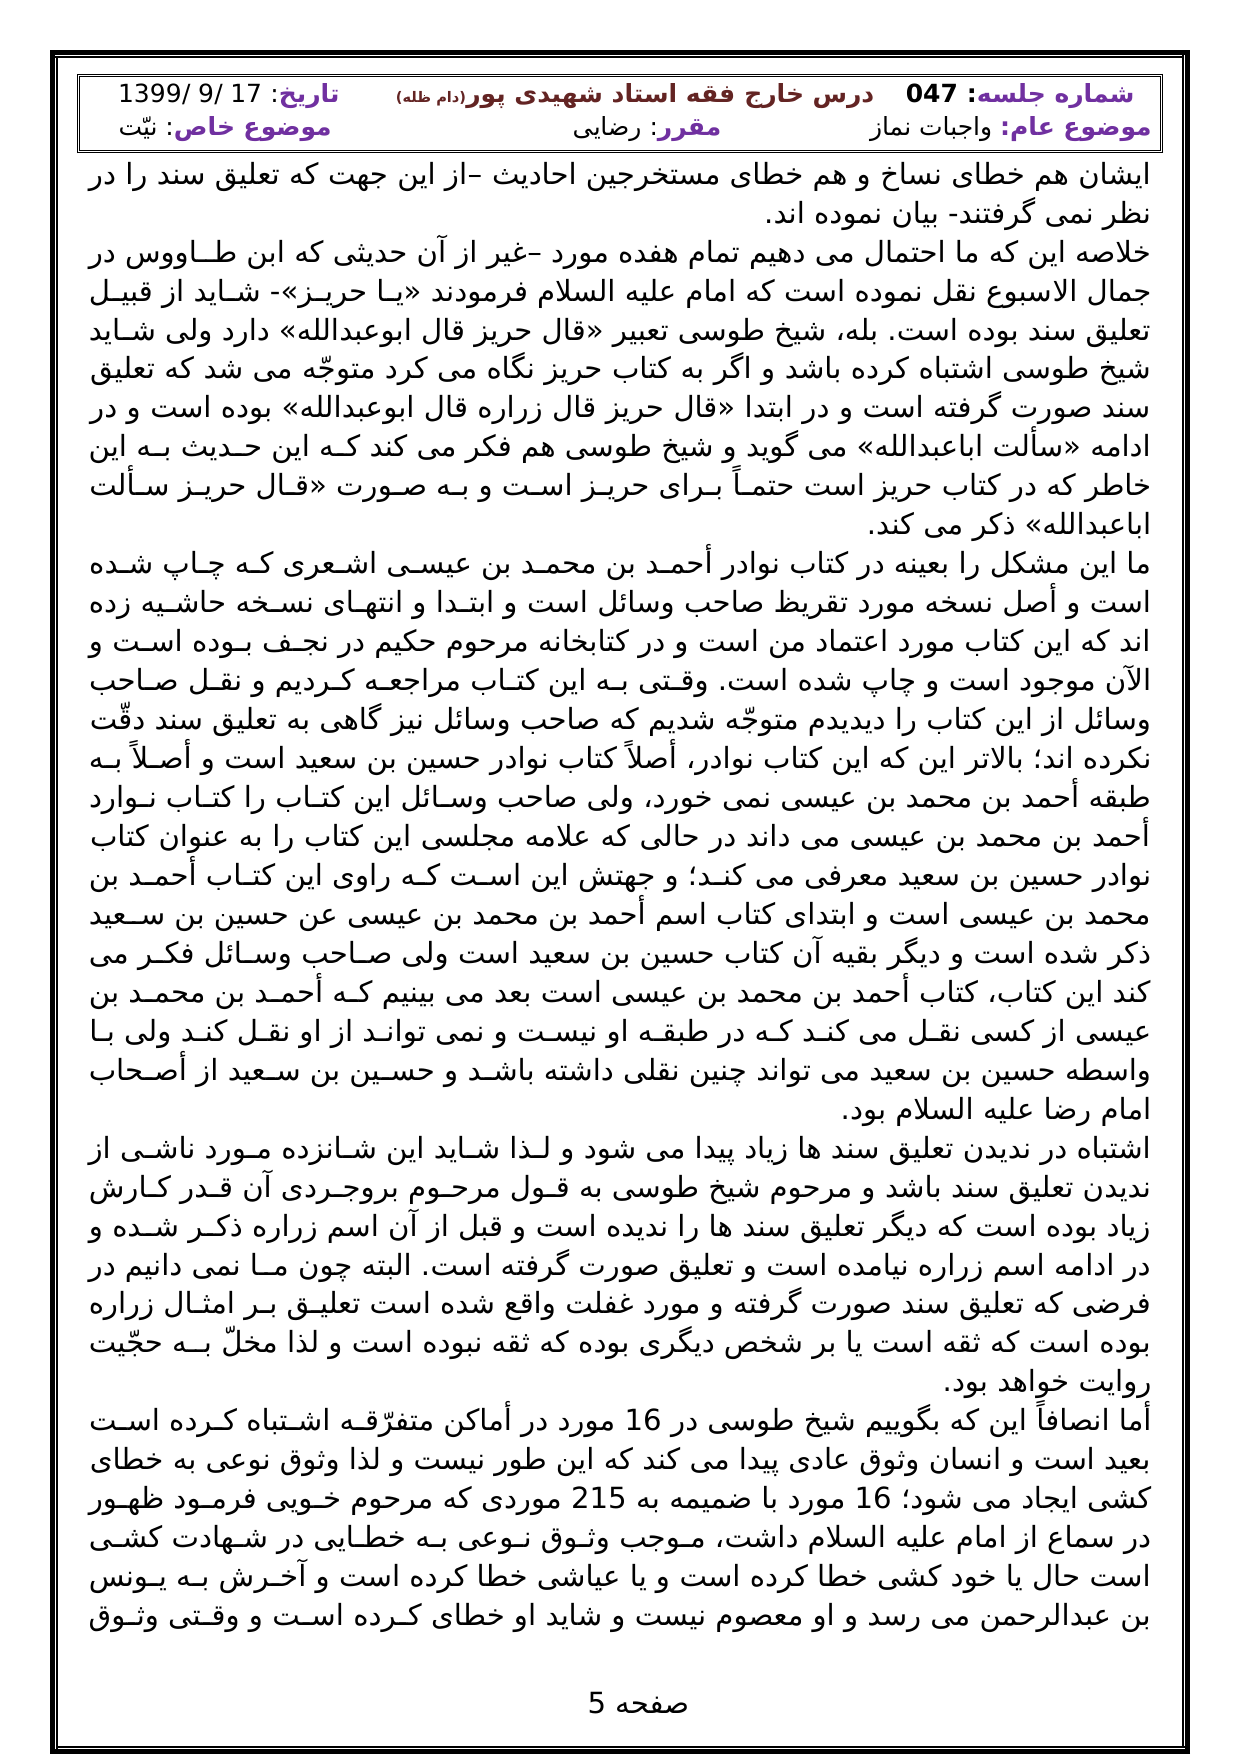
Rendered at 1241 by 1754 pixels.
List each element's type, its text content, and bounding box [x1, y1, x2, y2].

text خلاصه این که ما احتمال می دهیم تمام هفده مورد –غیر از آن حدیثی که ابن طاووس در جمال الاسبوع نقل نموده است که امام علیه السلام فرمودند «یا حریز»- شاید از قبیل تعلیق سند بوده است. بله، شیخ طوسی تعبیر «قال حریز قال ابوعبدالله» دارد ولی شاید شیخ طوسی اشتباه کرده باشد و اگر به کتاب حریز نگاه می کرد متوجّه می شد که تعلیق سند صورت گرفته است و در ابتدا «قال حریز قال زراره قال ابوعبدالله» بوده است و در ادامه «سألت اباعبدالله» می گوید و شیخ طوسی هم فکر می کند که این حدیث به این خاطر که در کتاب حریز است حتماً برای حریز است و به صورت «قال حریز سألت اباعبدالله» ذکر می کند. [89, 235, 1152, 542]
text ما این مشکل را بعینه در کتاب نوادر أحمد بن محمد بن عیسی اشعری که چاپ شده است و أصل نسخه مورد تقریظ صاحب وسائل است و ابتدا و انتهای نسخه حاشیه زده اند که این کتاب مورد اعتماد من است و در کتابخانه مرحوم حکیم در نجف بوده است و الآن موجود است و چاپ شده است. وقتی به این کتاب مراجعه کردیم و نقل صاحب وسائل از این کتاب را دیدیدم متوجّه شدیم که صاحب وسائل نیز گاهی به تعلیق سند دقّت نکرده اند؛ بالاتر این که این کتاب نوادر، أصلاً کتاب نوادر حسین بن سعید است و أصلاً به طبقه أحمد بن محمد بن عیسی نمی خورد، ولی صاحب وسائل این کتاب را کتاب نوارد أحمد بن محمد بن عیسی می داند در حالی که علامه مجلسی این کتاب را به عنوان کتاب نوادر حسین بن سعید معرفی می کند؛ و جهتش این است که راوی این کتاب أحمد بن محمد بن عیسی است و ابتدای کتاب اسم أحمد بن محمد بن عیسی عن حسین بن سعید ذکر شده است و دیگر بقیه آن کتاب حسین بن سعید است ولی صاحب وسائل فکر می کند این کتاب، کتاب أحمد بن محمد بن عیسی است بعد می بینیم که أحمد بن محمد بن عیسی از کسی نقل می کند که در طبقه او نیست و نمی تواند از او نقل کند ولی با واسطه حسین بن سعید می تواند چنین نقلی داشته باشد و حسین بن سعید از أصحاب امام رضا علیه السلام بود. [89, 547, 1152, 1126]
text اشتباه در ندیدن تعلیق سند ها زیاد پیدا می شود و لذا شاید این شانزده مورد ناشی از ندیدن تعلیق سند باشد و مرحوم شیخ طوسی به قول مرحوم بروجردی آن قدر کارش زیاد بوده است که دیگر تعلیق سند ها را ندیده است و قبل از آن اسم زراره ذکر شده و در ادامه اسم زراره نیامده است و تعلیق صورت گرفته است. البته چون ما نمی دانیم در فرضی که تعلیق سند صورت گرفته و مورد غفلت واقع شده است تعلیق بر امثال زراره بوده است که ثقه است یا بر شخص دیگری بوده که ثقه نبوده است و لذا مخلّ به حجّیت روایت خواهد بود. [89, 1131, 1152, 1399]
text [89, 157, 1152, 230]
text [89, 1404, 1152, 1632]
